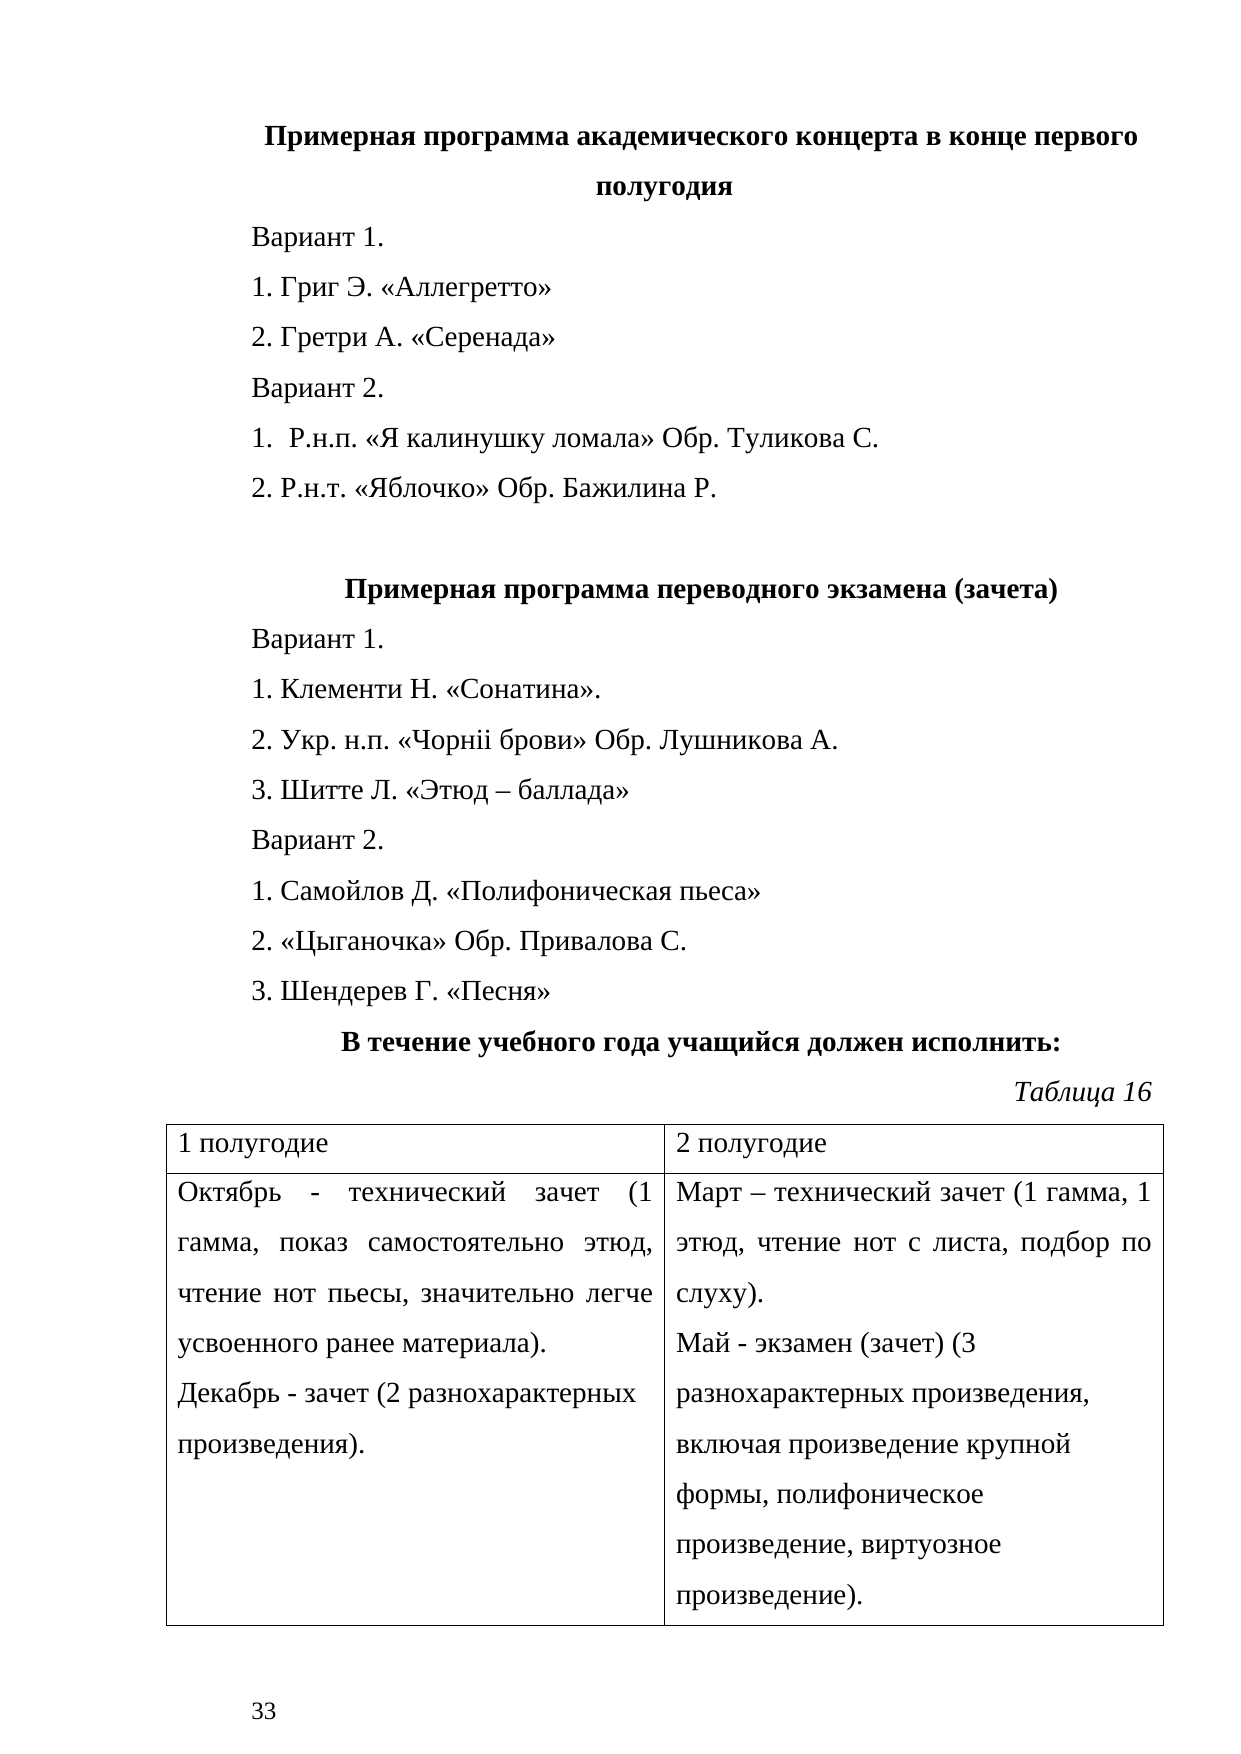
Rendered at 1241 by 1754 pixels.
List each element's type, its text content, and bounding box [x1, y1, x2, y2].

list Р.н.п. «Я калинушку ломала» Обр. Туликова С. [251, 420, 1152, 453]
table_cell Март – технический зачет (1 гамма, 1 этюд, чтение нот с листа, подбор по слуху). Май - экзамен (зачет) (3 разнохарактерных произведения, включая произведение крупной формы, полифоническое произведение, виртуозное произведение). [665, 1174, 1163, 1624]
text Примерная программа академического концерта в конце первого полугодия [177, 118, 1152, 202]
text 1. Клементи Н. «Сонатина». [177, 672, 1152, 705]
text Вариант 1. [177, 219, 1152, 252]
text 2. Гретри А. «Серенада» [177, 319, 1152, 353]
text 1. Самойлов Д. «Полифоническая пьеса» [177, 873, 1152, 906]
text 1. Григ Э. «Аллегретто» [177, 269, 1152, 303]
text 3. Шендерев Г. «Песня» [177, 973, 1152, 1007]
text Вариант 1. [177, 621, 1152, 655]
text 2. Укр. н.п. «Чорнii брови» Обр. Лушникова А. [177, 722, 1152, 755]
text 3. Шитте Л. «Этюд – баллада» [177, 772, 1152, 806]
text Таблица 16 [177, 1074, 1152, 1108]
text Вариант 2. [177, 370, 1152, 403]
table_header 1 полугодие [167, 1125, 664, 1173]
table_cell Октябрь - технический зачет (1 гамма, показ самостоятельно этюд, чтение нот пьесы, значительно легче усвоенного ранее материала). Декабрь - зачет (2 разнохарактерных произведения). [167, 1174, 664, 1624]
text В течение учебного года учащийся должен исполнить: [177, 1024, 1152, 1057]
text Примерная программа переводного экзамена (зачета) [177, 571, 1152, 604]
text Вариант 2. [177, 822, 1152, 856]
text 2. «Цыганочка» Обр. Привалова С. [177, 923, 1152, 957]
text 2. Р.н.т. «Яблочко» Обр. Бажилина Р. [177, 470, 1152, 504]
table_header 2 полугодие [665, 1125, 1163, 1173]
